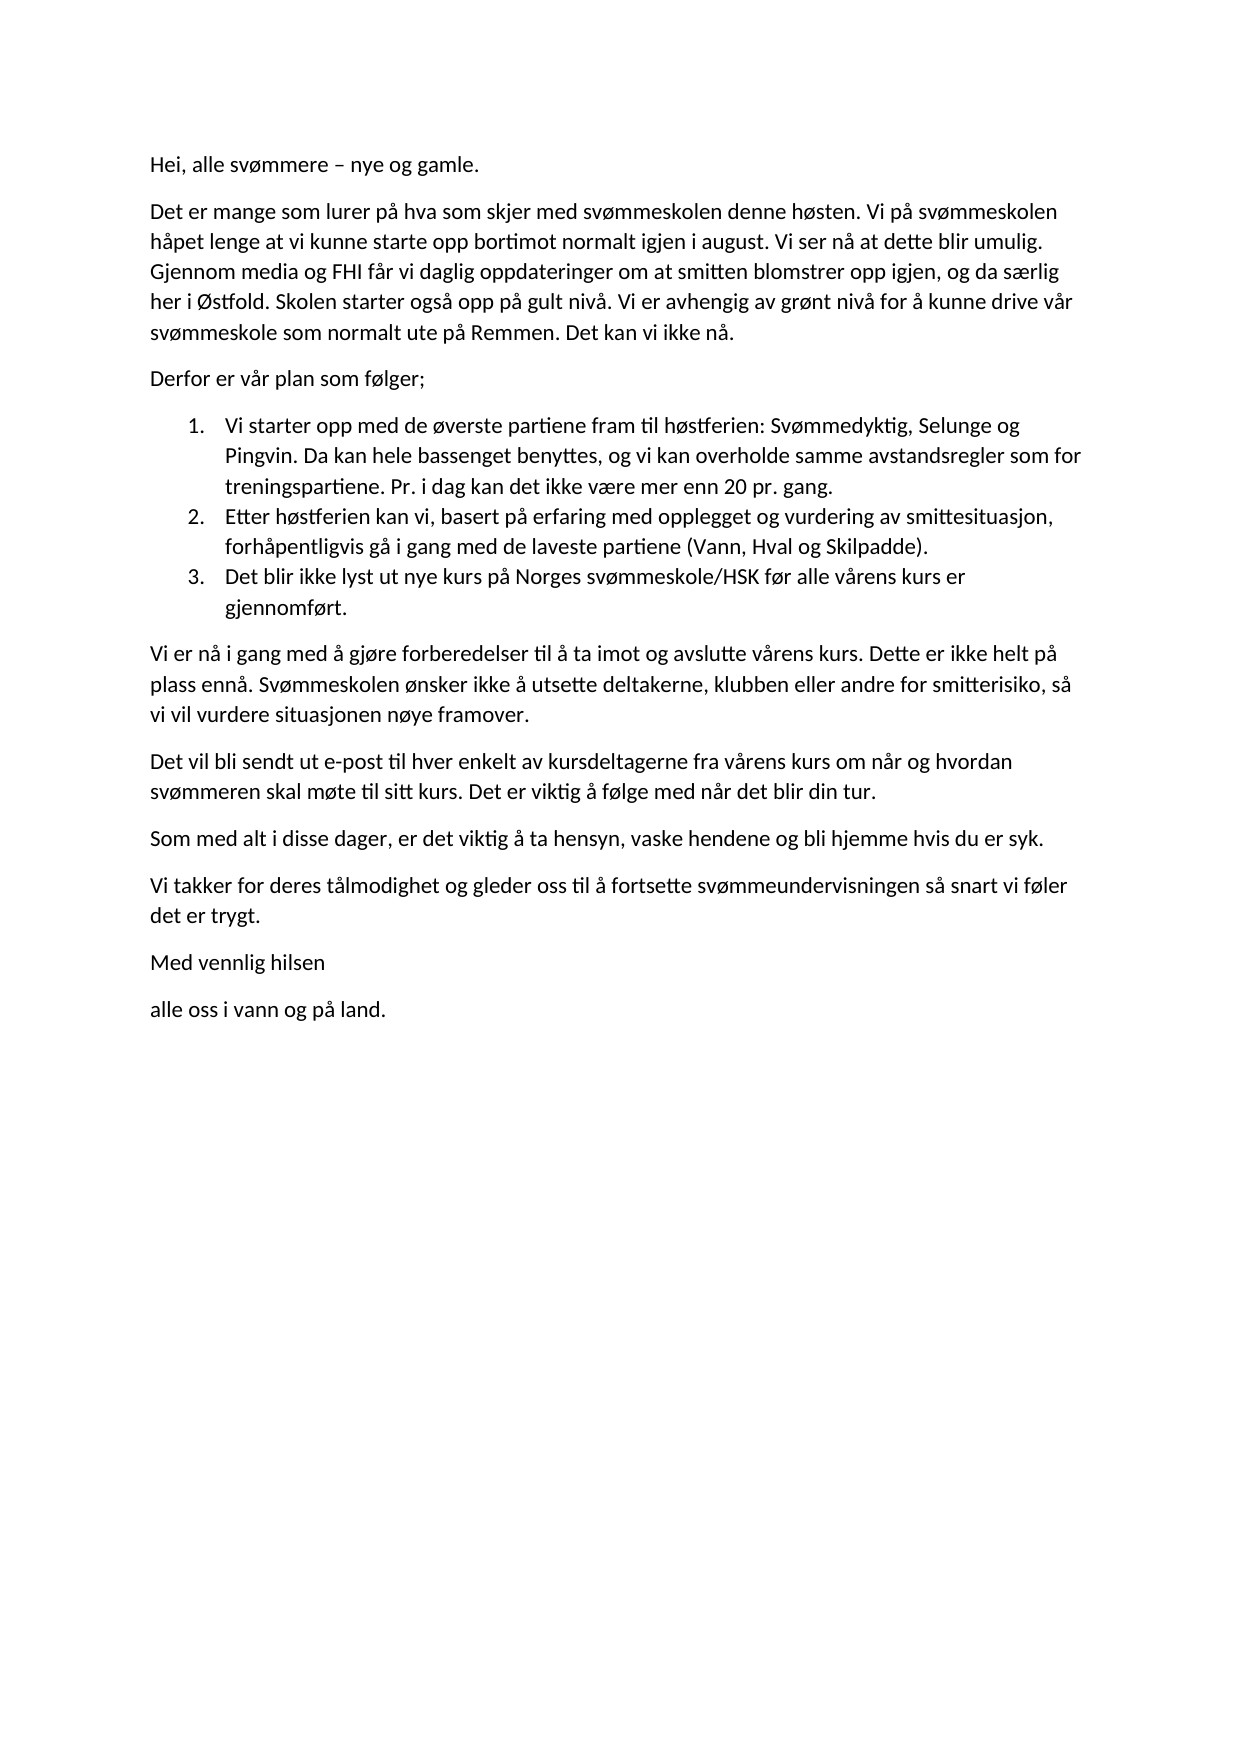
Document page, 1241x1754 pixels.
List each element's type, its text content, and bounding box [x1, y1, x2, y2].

list Vi starter opp med de øverste partiene fram til høstferien: Svømmedyktig, Selunge og Pingvin. Da kan hele bassenget benyttes, og vi kan overholde samme avstandsregler som for treningspartiene. Pr. i dag kan det ikke være mer enn 20 pr. gang. [187, 411, 1090, 500]
text Derfor er vår plan som følger; [150, 364, 1090, 393]
text Vi takker for deres tålmodighet og gleder oss til å fortsette svømmeundervisningen så snart vi føler det er trygt. [150, 871, 1090, 929]
text Som med alt i disse dager, er det viktig å ta hensyn, vaske hendene og bli hjemme hvis du er syk. [150, 824, 1090, 852]
text Hei, alle svømmere – nye og gamle. [150, 150, 1090, 178]
text Det vil bli sendt ut e-post til hver enkelt av kursdeltagerne fra vårens kurs om når og hvordan svømmeren skal møte til sitt kurs. Det er viktig å følge med når det blir din tur. [150, 747, 1090, 805]
list Det blir ikke lyst ut nye kurs på Norges svømmeskole/HSK før alle vårens kurs er gjennomført. [187, 562, 1090, 621]
text Vi er nå i gang med å gjøre forberedelser til å ta imot og avslutte vårens kurs. Dette er ikke helt på plass ennå. Svømmeskolen ønsker ikke å utsette deltakerne, klubben eller andre for smitterisiko, så vi vil vurdere situasjonen nøye framover. [150, 639, 1090, 728]
text Det er mange som lurer på hva som skjer med svømmeskolen denne høsten. Vi på svømmeskolen håpet lenge at vi kunne starte opp bortimot normalt igjen i august. Vi ser nå at dette blir umulig. Gjennom media og FHI får vi daglig oppdateringer om at smitten blomstrer opp igjen, og da særlig her i Østfold. Skolen starter også opp på gult nivå. Vi er avhengig av grønt nivå for å kunne drive vår svømmeskole som normalt ute på Remmen. Det kan vi ikke nå. [150, 197, 1090, 346]
list Etter høstferien kan vi, basert på erfaring med opplegget og vurdering av smittesituasjon, forhåpentligvis gå i gang med de laveste partiene (Vann, Hval og Skilpadde). [187, 502, 1090, 560]
text alle oss i vann og på land. [150, 995, 1090, 1023]
text Med vennlig hilsen [150, 948, 1090, 976]
